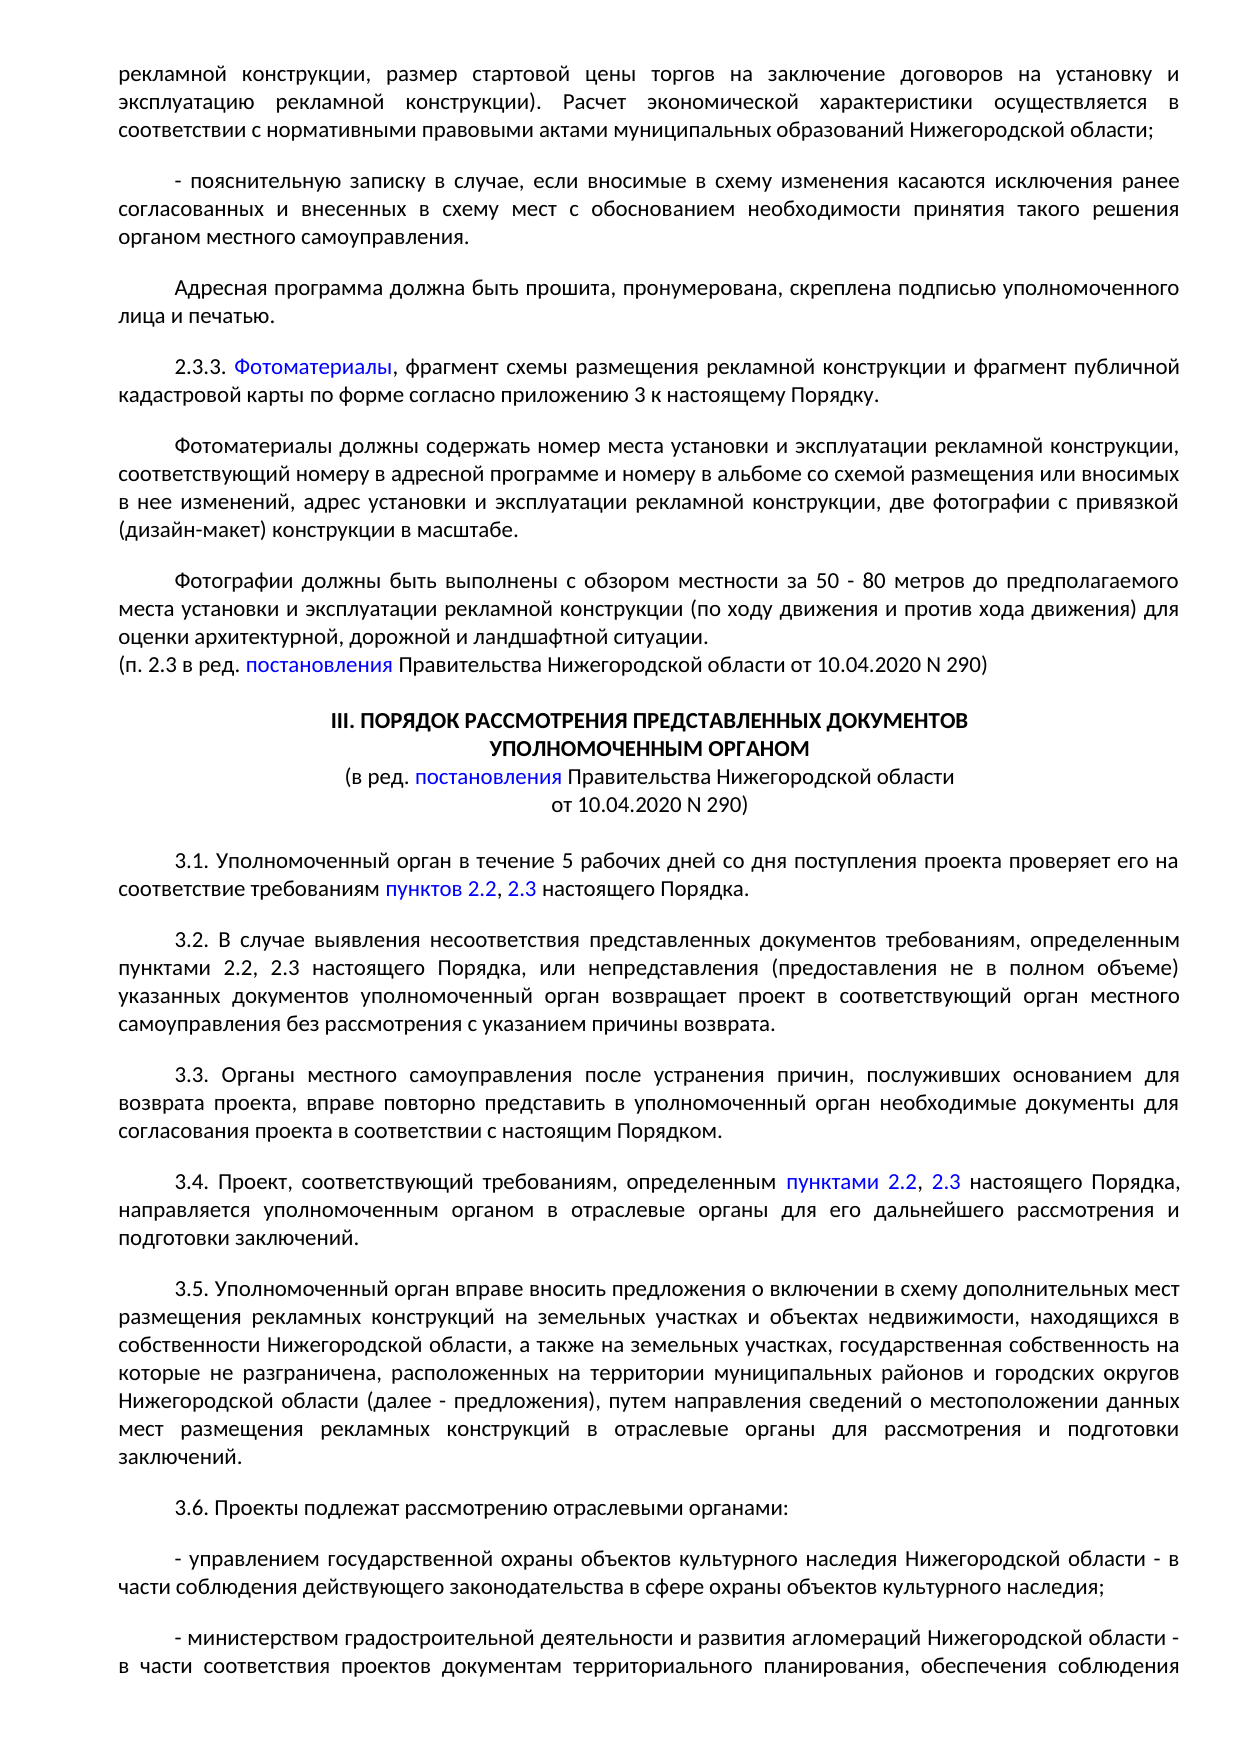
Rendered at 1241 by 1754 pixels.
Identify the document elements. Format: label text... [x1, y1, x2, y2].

text Фотографии должны быть выполнены с обзором местности за 50 - 80 метров до предполагаемого места установки и эксплуатации рекламной конструкции (по ходу движения и против хода движения) для оценки архитектурной, дорожной и ландшафтной ситуации. [118, 566, 1181, 650]
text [118, 1623, 1181, 1679]
text (в ред. постановления Правительства Нижегородской области [118, 762, 1181, 790]
text - управлением государственной охраны объектов культурного наследия Нижегородской области - в части соблюдения действующего законодательства в сфере охраны объектов культурного наследия; [118, 1544, 1181, 1600]
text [118, 59, 1181, 143]
text 3.6. Проекты подлежат рассмотрению отраслевыми органами: [118, 1493, 1181, 1521]
text 3.5. Уполномоченный орган вправе вносить предложения о включении в схему дополнительных мест размещения рекламных конструкций на земельных участках и объектах недвижимости, находящихся в собственности Нижегородской области, а также на земельных участках, государственная собственность на которые не разграничена, расположенных на территории муниципальных районов и городских округов Нижегородской области (далее - предложения), путем направления сведений о местоположении данных мест размещения рекламных конструкций в отраслевые органы для рассмотрения и подготовки заключений. [118, 1274, 1181, 1470]
title УПОЛНОМОЧЕННЫМ ОРГАНОМ [118, 734, 1181, 762]
text 3.2. В случае выявления несоответствия представленных документов требованиям, определенным пунктами 2.2, 2.3 настоящего Порядка, или непредставления (предоставления не в полном объеме) указанных документов уполномоченный орган возвращает проект в соответствующий орган местного самоуправления без рассмотрения с указанием причины возврата. [118, 925, 1181, 1037]
text Фотоматериалы должны содержать номер места установки и эксплуатации рекламной конструкции, соответствующий номеру в адресной программе и номеру в альбоме со схемой размещения или вносимых в нее изменений, адрес установки и эксплуатации рекламной конструкции, две фотографии с привязкой (дизайн-макет) конструкции в масштабе. [118, 431, 1181, 543]
text 3.4. Проект, соответствующий требованиям, определенным пунктами 2.2, 2.3 настоящего Порядка, направляется уполномоченным органом в отраслевые органы для его дальнейшего рассмотрения и подготовки заключений. [118, 1167, 1181, 1251]
text 3.1. Уполномоченный орган в течение 5 рабочих дней со дня поступления проекта проверяет его на соответствие требованиям пунктов 2.2, 2.3 настоящего Порядка. [118, 846, 1181, 902]
text (п. 2.3 в ред. постановления Правительства Нижегородской области от 10.04.2020 N 290) [118, 650, 1181, 678]
text - пояснительную записку в случае, если вносимые в схему изменения касаются исключения ранее согласованных и внесенных в схему мест с обоснованием необходимости принятия такого решения органом местного самоуправления. [118, 166, 1181, 250]
text от 10.04.2020 N 290) [118, 790, 1181, 818]
text Адресная программа должна быть прошита, пронумерована, скреплена подписью уполномоченного лица и печатью. [118, 273, 1181, 329]
title III. ПОРЯДОК РАССМОТРЕНИЯ ПРЕДСТАВЛЕННЫХ ДОКУМЕНТОВ [118, 706, 1181, 734]
text 2.3.3. Фотоматериалы, фрагмент схемы размещения рекламной конструкции и фрагмент публичной кадастровой карты по форме согласно приложению 3 к настоящему Порядку. [118, 352, 1181, 408]
text 3.3. Органы местного самоуправления после устранения причин, послуживших основанием для возврата проекта, вправе повторно представить в уполномоченный орган необходимые документы для согласования проекта в соответствии с настоящим Порядком. [118, 1060, 1181, 1144]
